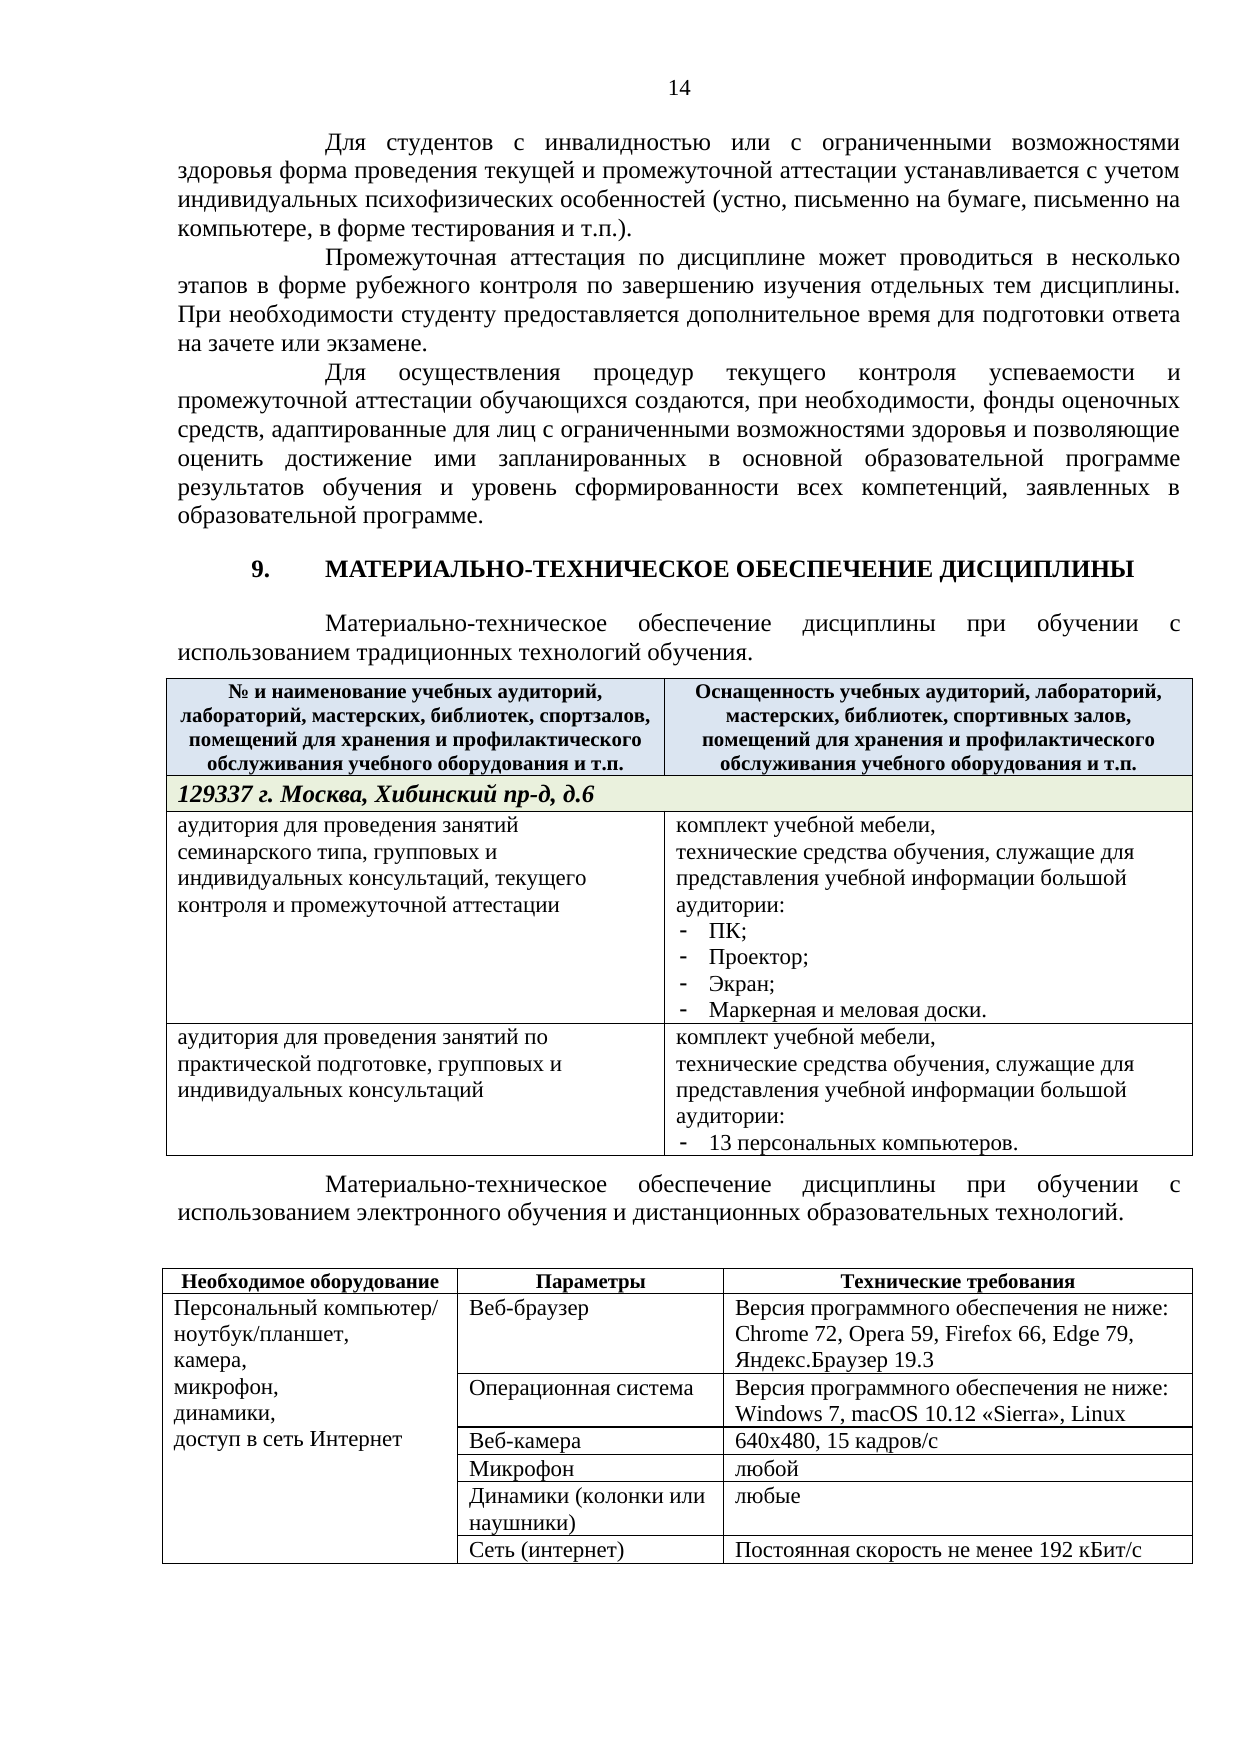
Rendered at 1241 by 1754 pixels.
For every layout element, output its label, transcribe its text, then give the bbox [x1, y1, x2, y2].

table_cell любой [724, 1455, 1192, 1481]
list Материально-техническое обеспечение дисциплины при обучении с использованием традиционных технологий обучения. [177, 608, 1181, 665]
table_header Оснащенность учебных аудиторий, лабораторий, мастерских, библиотек, спортивных залов, помещений для хранения и профилактического обслуживания учебного оборудования и т.п. [665, 679, 1192, 775]
list Для осуществления процедур текущего контроля успеваемости и промежуточной аттестации обучающихся создаются, при необходимости, фонды оценочных средств, адаптированные для лиц с ограниченными возможностями здоровья и позволяющие оценить достижение ими запланированных в основной образовательной программе результатов обучения и уровень сформированности всех компетенций, заявленных в образовательной программе. [177, 357, 1181, 529]
table_cell аудитория для проведения занятий по практической подготовке, групповых и индивидуальных консультаций [167, 1024, 664, 1155]
table_cell Сеть (интернет) [458, 1536, 723, 1562]
table_header Технические требования [724, 1269, 1192, 1293]
table_header Необходимое оборудование [163, 1269, 457, 1293]
table_cell Постоянная скорость не менее 192 кБит/с [724, 1536, 1192, 1562]
table_cell комплект учебной мебели, технические средства обучения, служащие для представления учебной информации большой аудитории: 13 персональных компьютеров. [665, 1024, 1192, 1155]
table_cell аудитория для проведения занятий семинарского типа, групповых и индивидуальных консультаций, текущего контроля и промежуточной аттестации [167, 812, 664, 1022]
table_cell Версия программного обеспечения не ниже: Chrome 72, Opera 59, Firefox 66, Edge 79, Яндекс.Браузер 19.3 [724, 1294, 1192, 1373]
table_cell Динамики (колонки или наушники) [458, 1482, 723, 1535]
subtitle МАТЕРИАЛЬНО-ТЕХНИЧЕСКОЕ ОБЕСПЕЧЕНИЕ ДИСЦИПЛИНЫ [251, 554, 1181, 583]
table_cell 640х480, 15 кадров/с [724, 1428, 1192, 1454]
table_cell Веб-браузер [458, 1294, 723, 1373]
table_header Параметры [458, 1269, 723, 1293]
table_cell комплект учебной мебели, технические средства обучения, служащие для представления учебной информации большой аудитории: ПК; Проектор; Экран; Маркерная и меловая доски. [665, 812, 1192, 1022]
table_cell Микрофон [458, 1455, 723, 1481]
table_cell любые [724, 1482, 1192, 1535]
table_cell Веб-камера [458, 1428, 723, 1454]
list Промежуточная аттестация по дисциплине может проводиться в несколько этапов в форме рубежного контроля по завершению изучения отдельных тем дисциплины. При необходимости студенту предоставляется дополнительное время для подготовки ответа на зачете или экзамене. [177, 242, 1181, 357]
table_cell Операционная система [458, 1374, 723, 1426]
table_cell Версия программного обеспечения не ниже: Windows 7, macOS 10.12 «Sierra», Linux [724, 1374, 1192, 1426]
table_cell 129337 г. Москва, Хибинский пр-д, д.6 [167, 776, 1192, 811]
table_cell Персональный компьютер/ ноутбук/планшет, камера, микрофон, динамики, доступ в сеть Интернет [163, 1294, 457, 1562]
list Материально-техническое обеспечение дисциплины при обучении с использованием электронного обучения и дистанционных образовательных технологий. [177, 1169, 1181, 1226]
list Для студентов с инвалидностью или с ограниченными возможностями здоровья форма проведения текущей и промежуточной аттестации устанавливается с учетом индивидуальных психофизических особенностей (устно, письменно на бумаге, письменно на компьютере, в форме тестирования и т.п.). [177, 127, 1181, 242]
table_header № и наименование учебных аудиторий, лабораторий, мастерских, библиотек, спортзалов, помещений для хранения и профилактического обслуживания учебного оборудования и т.п. [167, 679, 664, 775]
